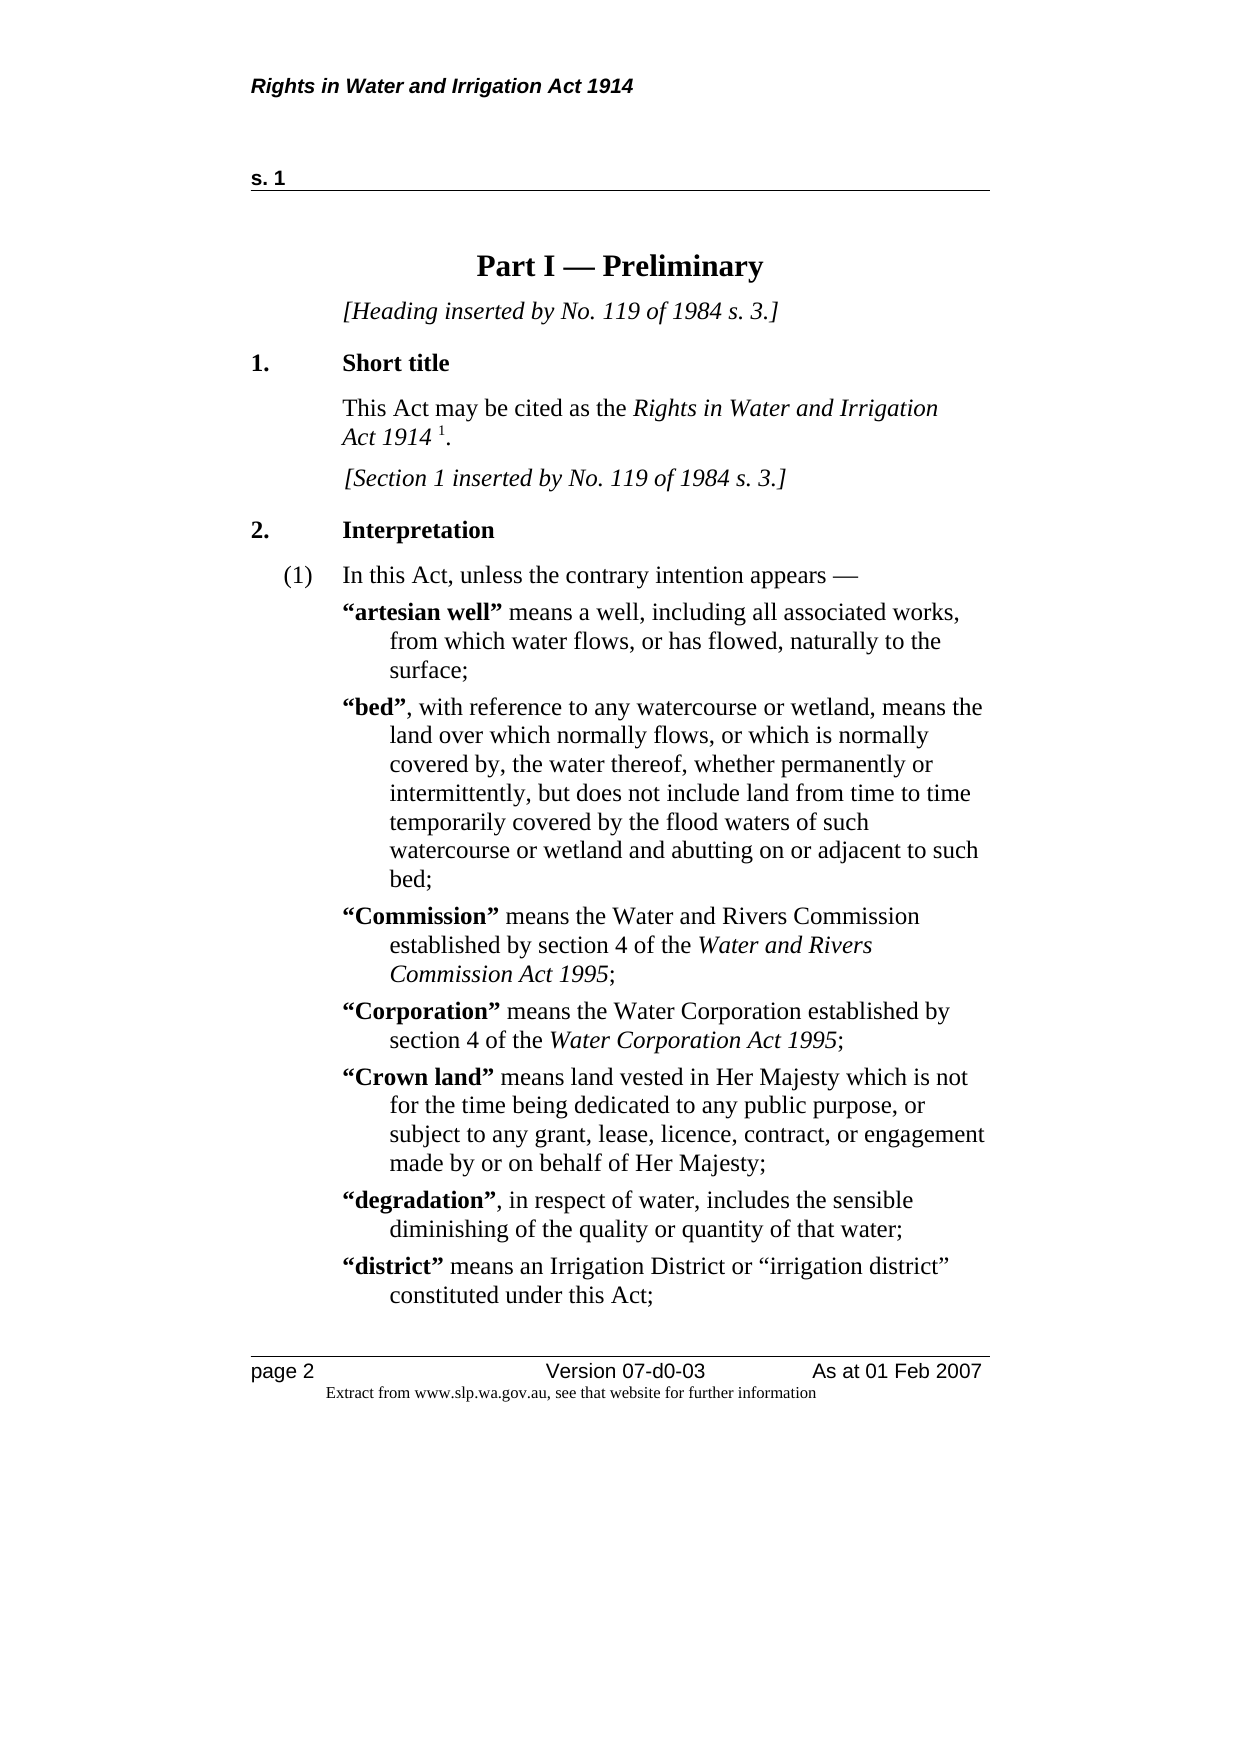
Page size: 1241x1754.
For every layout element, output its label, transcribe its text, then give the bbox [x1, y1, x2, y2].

text “district” means an Irrigation District or “irrigation district” constituted under this Act; [251, 1251, 990, 1308]
subtitle 2. Interpretation [251, 515, 990, 543]
text “artesian well” means a well, including all associated works, from which water flows, or has flowed, naturally to the surface; [251, 597, 990, 683]
text (1) In this Act, unless the contrary intention appears — [251, 560, 990, 589]
subtitle Part I — Preliminary [251, 247, 990, 283]
text [Section 1 inserted by No. 119 of 1984 s. 3.] [251, 463, 990, 492]
subtitle [Heading inserted by No. 119 of 1984 s. 3.] [251, 296, 990, 325]
text “degradation”, in respect of water, includes the sensible diminishing of the quality or quantity of that water; [251, 1185, 990, 1243]
text “Corporation” means the Water Corporation established by section 4 of the Water Corporation Act 1995; [251, 996, 990, 1053]
subtitle 1. Short title [251, 348, 990, 376]
text “bed”, with reference to any watercourse or wetland, means the land over which normally flows, or which is normally covered by, the water thereof, whether permanently or intermittently, but does not include land from time to time temporarily covered by the flood waters of such watercourse or wetland and abutting on or adjacent to such bed; [251, 692, 990, 893]
text “Crown land” means land vested in Her Majesty which is not for the time being dedicated to any public purpose, or subject to any grant, lease, licence, contract, or engagement made by or on behalf of Her Majesty; [251, 1062, 990, 1177]
text “Commission” means the Water and Rivers Commission established by section 4 of the Water and Rivers Commission Act 1995; [251, 901, 990, 988]
text This Act may be cited as the Rights in Water and Irrigation Act 1914 1. [251, 393, 990, 451]
